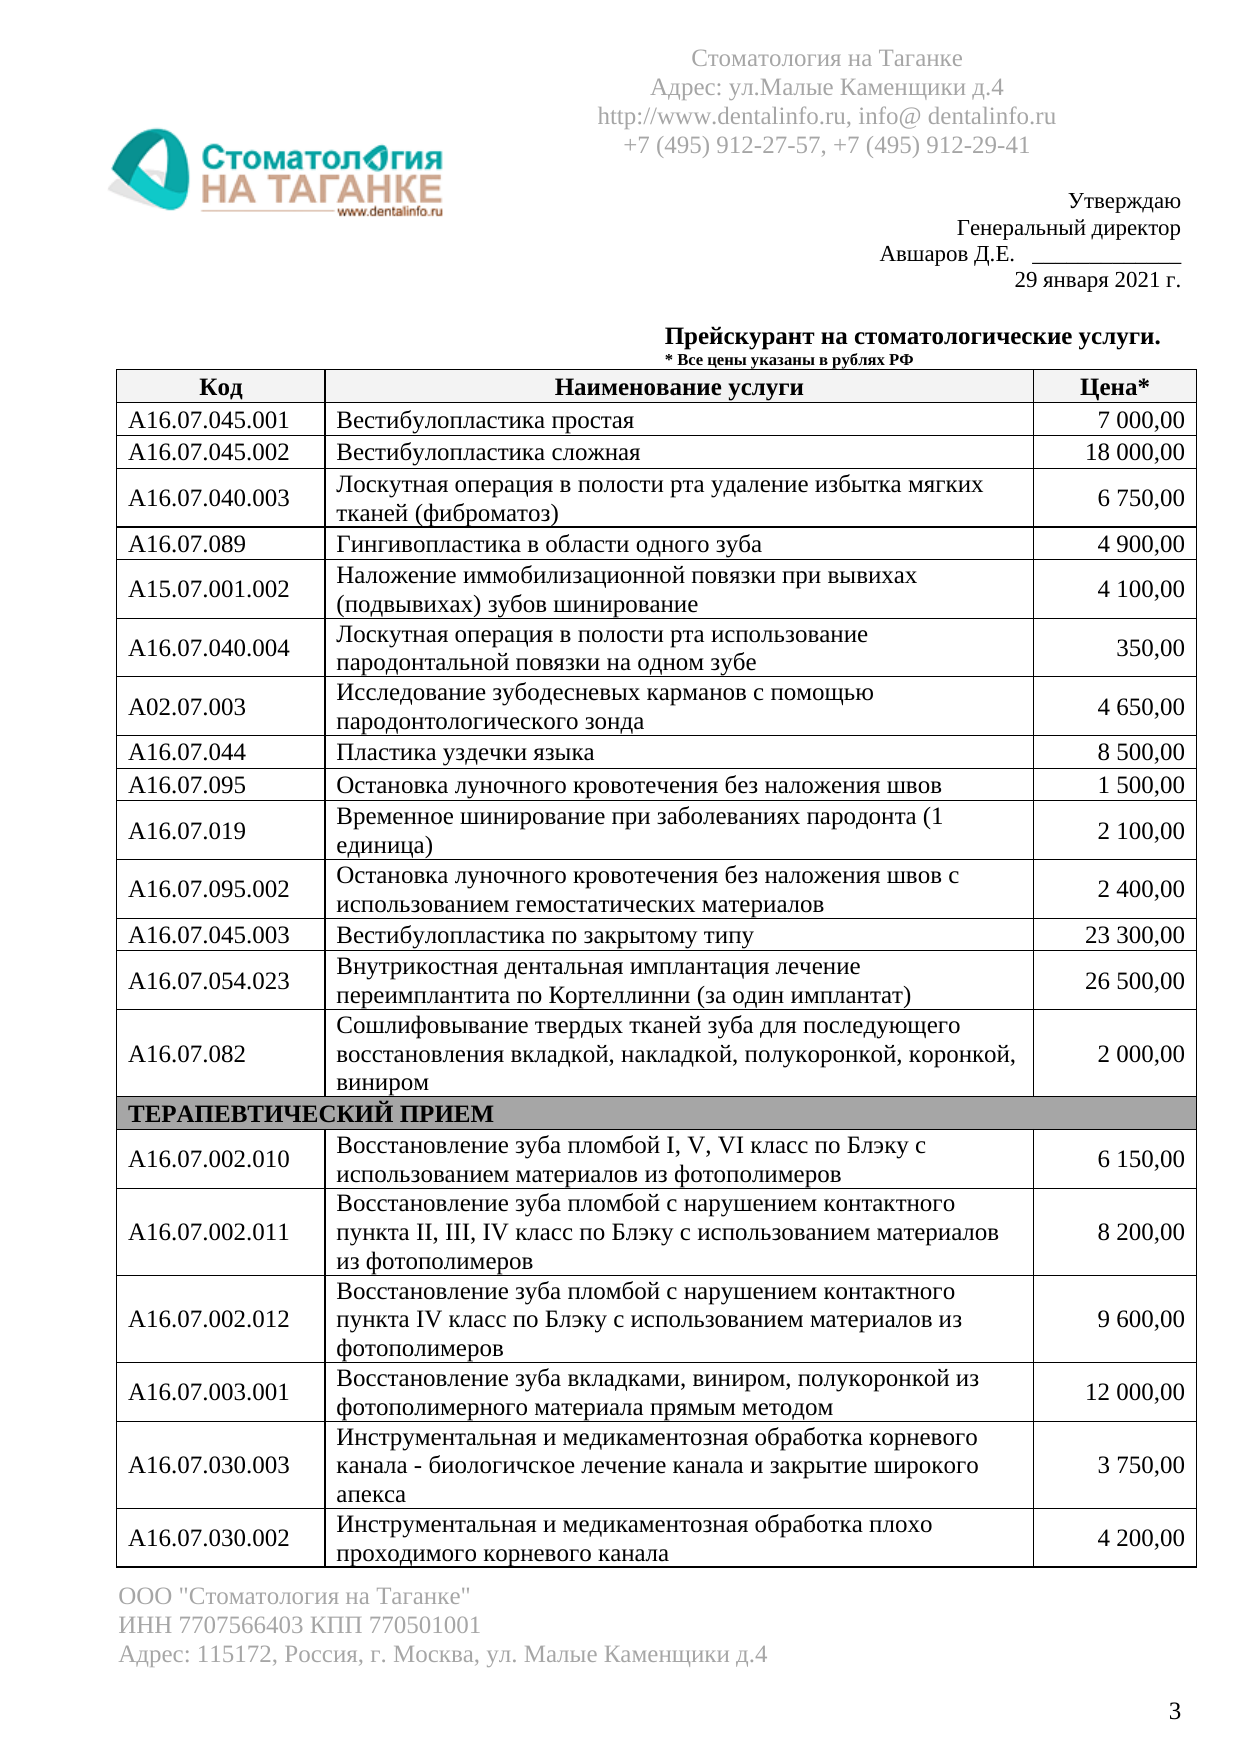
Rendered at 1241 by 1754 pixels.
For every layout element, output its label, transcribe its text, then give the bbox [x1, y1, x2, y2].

table_cell 2 100,00 [1034, 801, 1196, 859]
table_cell Вестибулопластика сложная [326, 436, 1033, 468]
table_cell 2 000,00 [1034, 1010, 1196, 1096]
table_cell 8 200,00 [1034, 1189, 1196, 1275]
table_cell 2 400,00 [1034, 860, 1196, 917]
table_cell Лоскутная операция в полости рта использование пародонтальной повязки на одном зубе [326, 619, 1033, 676]
table_cell А16.07.019 [117, 801, 324, 859]
table_cell А16.07.003.001 [117, 1363, 324, 1421]
table_cell Восстановление зуба вкладками, виниром, полукоронкой из фотополимерного материала прямым методом [326, 1363, 1033, 1421]
table_header Цена* [1034, 370, 1196, 402]
table_cell А16.07.095.002 [117, 860, 324, 917]
table_cell Восстановление зуба пломбой I, V, VI класс по Блэку с использованием материалов из фотополимеров [326, 1130, 1033, 1187]
table_cell А16.07.030.002 [117, 1509, 324, 1566]
table_cell Вестибулопластика по закрытому типу [326, 919, 1033, 950]
table_cell 18 000,00 [1034, 436, 1196, 468]
table_cell 12 000,00 [1034, 1363, 1196, 1421]
table_cell 26 500,00 [1034, 951, 1196, 1009]
table_cell А16.07.044 [117, 736, 324, 768]
table_cell А16.07.045.003 [117, 919, 324, 950]
table_cell А02.07.003 [117, 677, 324, 735]
table_cell Гингивопластика в области одного зуба [326, 528, 1033, 559]
table_cell А16.07.089 [117, 528, 324, 559]
table_cell А16.07.040.003 [117, 469, 324, 526]
table_cell 350,00 [1034, 619, 1196, 676]
table_header Наименование услуги [326, 370, 1033, 402]
table_cell Инструментальная и медикаментозная обработка плохо проходимого корневого канала [326, 1509, 1033, 1566]
table_cell 6 150,00 [1034, 1130, 1196, 1187]
table_cell 8 500,00 [1034, 736, 1196, 768]
table_cell 9 600,00 [1034, 1276, 1196, 1362]
table_cell Наложение иммобилизационной повязки при вывихах (подвывихах) зубов шинирование [326, 560, 1033, 618]
table_cell Внутрикостная дентальная имплантация лечение переимплантита по Кортеллинни (за один имплантат) [326, 951, 1033, 1009]
table_cell А16.07.095 [117, 769, 324, 800]
table_cell А16.07.002.010 [117, 1130, 324, 1187]
table_cell А16.07.030.003 [117, 1422, 324, 1508]
table_cell 1 500,00 [1034, 769, 1196, 800]
table_cell 4 650,00 [1034, 677, 1196, 735]
table_cell Остановка луночного кровотечения без наложения швов с использованием гемостатических материалов [326, 860, 1033, 917]
table_cell Инструментальная и медикаментозная обработка корневого канала - биологичское лечение канала и закрытие широкого апекса [326, 1422, 1033, 1508]
table_cell А16.07.045.002 [117, 436, 324, 468]
table_cell Остановка луночного кровотечения без наложения швов [326, 769, 1033, 800]
table_cell Лоскутная операция в полости рта удаление избытка мягких тканей (фиброматоз) [326, 469, 1033, 526]
table_cell 3 750,00 [1034, 1422, 1196, 1508]
table_header Код [117, 370, 324, 402]
table_cell 6 750,00 [1034, 469, 1196, 526]
table_cell А16.07.040.004 [117, 619, 324, 676]
table_cell 7 000,00 [1034, 403, 1196, 435]
table_cell 4 100,00 [1034, 560, 1196, 618]
table_cell Сошлифовывание твердых тканей зуба для последующего восстановления вкладкой, накладкой, полукоронкой, коронкой, виниром [326, 1010, 1033, 1096]
table_cell А16.07.002.012 [117, 1276, 324, 1362]
table_cell 23 300,00 [1034, 919, 1196, 950]
table_cell 4 200,00 [1034, 1509, 1196, 1566]
table_cell А16.07.045.001 [117, 403, 324, 435]
table_cell А16.07.002.011 [117, 1189, 324, 1275]
table_cell А15.07.001.002 [117, 560, 324, 618]
table_cell 4 900,00 [1034, 528, 1196, 559]
table_cell Исследование зубодесневых карманов с помощью пародонтологического зонда [326, 677, 1033, 735]
table_cell А16.07.082 [117, 1010, 324, 1096]
table_cell Временное шинирование при заболеваниях пародонта (1 единица) [326, 801, 1033, 859]
table_cell Восстановление зуба пломбой с нарушением контактного пункта IV класс по Блэку с использованием материалов из фотополимеров [326, 1276, 1033, 1362]
table_cell ТЕРАПЕВТИЧЕСКИЙ ПРИЕМ [117, 1097, 1196, 1129]
table_cell Восстановление зуба пломбой с нарушением контактного пункта II, III, IV класс по Блэку с использованием материалов из фотополимеров [326, 1189, 1033, 1275]
table_cell А16.07.054.023 [117, 951, 324, 1009]
table_cell Вестибулопластика простая [326, 403, 1033, 435]
table_cell Пластика уздечки языка [326, 736, 1033, 768]
picture [107, 19, 443, 356]
